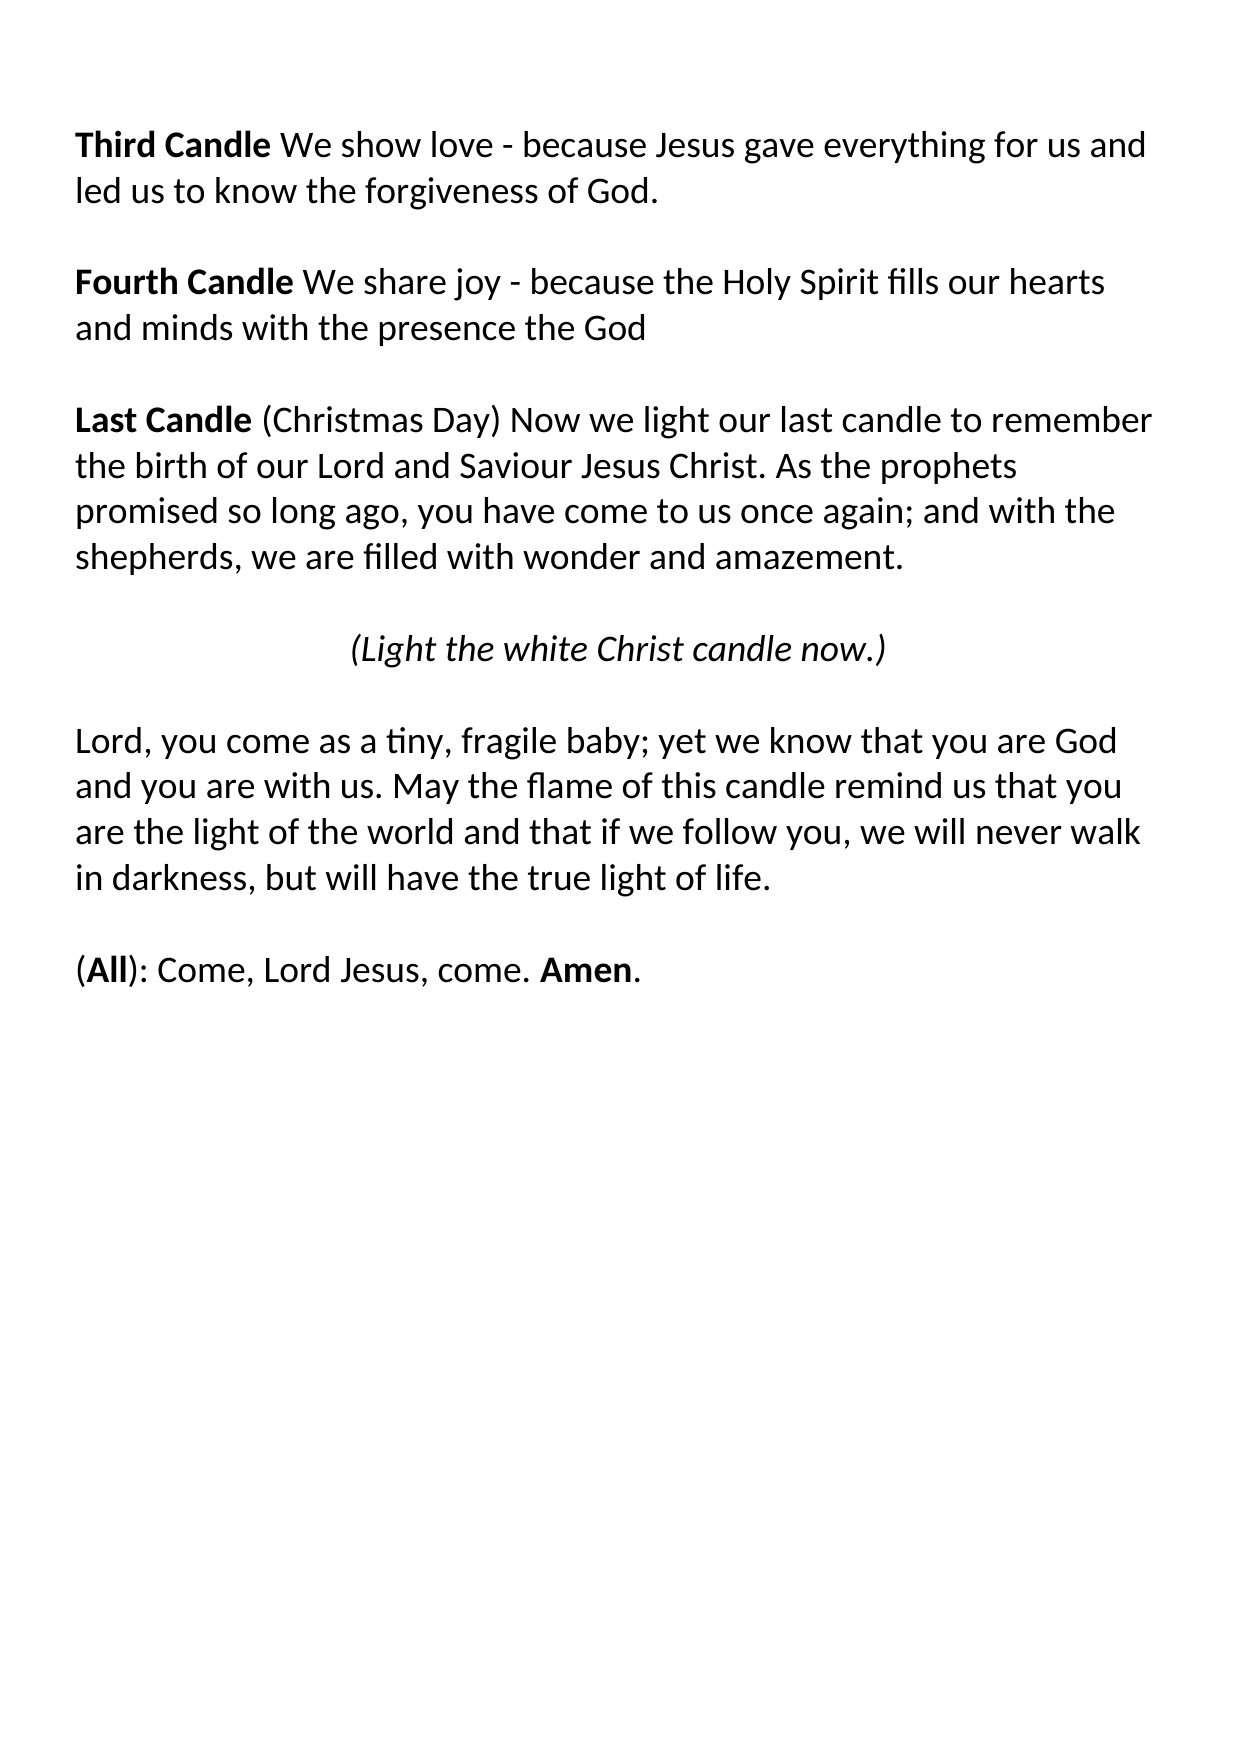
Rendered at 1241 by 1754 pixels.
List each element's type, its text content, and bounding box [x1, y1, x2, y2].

text Third Candle We show love - because Jesus gave everything for us and led us to know the forgiveness of God. [75, 121, 1165, 212]
text Fourth Candle We share joy - because the Holy Spirit fills our hearts and minds with the presence the God [75, 258, 1165, 350]
text (Light the white Christ candle now.) [75, 625, 1165, 671]
text (All): Come, Lord Jesus, come. Amen. [75, 946, 1165, 992]
text Lord, you come as a tiny, fragile baby; yet we know that you are God and you are with us. May the flame of this candle remind us that you are the light of the world and that if we follow you, we will never walk in darkness, but will have the true light of life. [75, 717, 1165, 900]
text Last Candle (Christmas Day) Now we light our last candle to remember the birth of our Lord and Saviour Jesus Christ. As the prophets promised so long ago, you have come to us once again; and with the shepherds, we are filled with wonder and amazement. [75, 396, 1165, 579]
